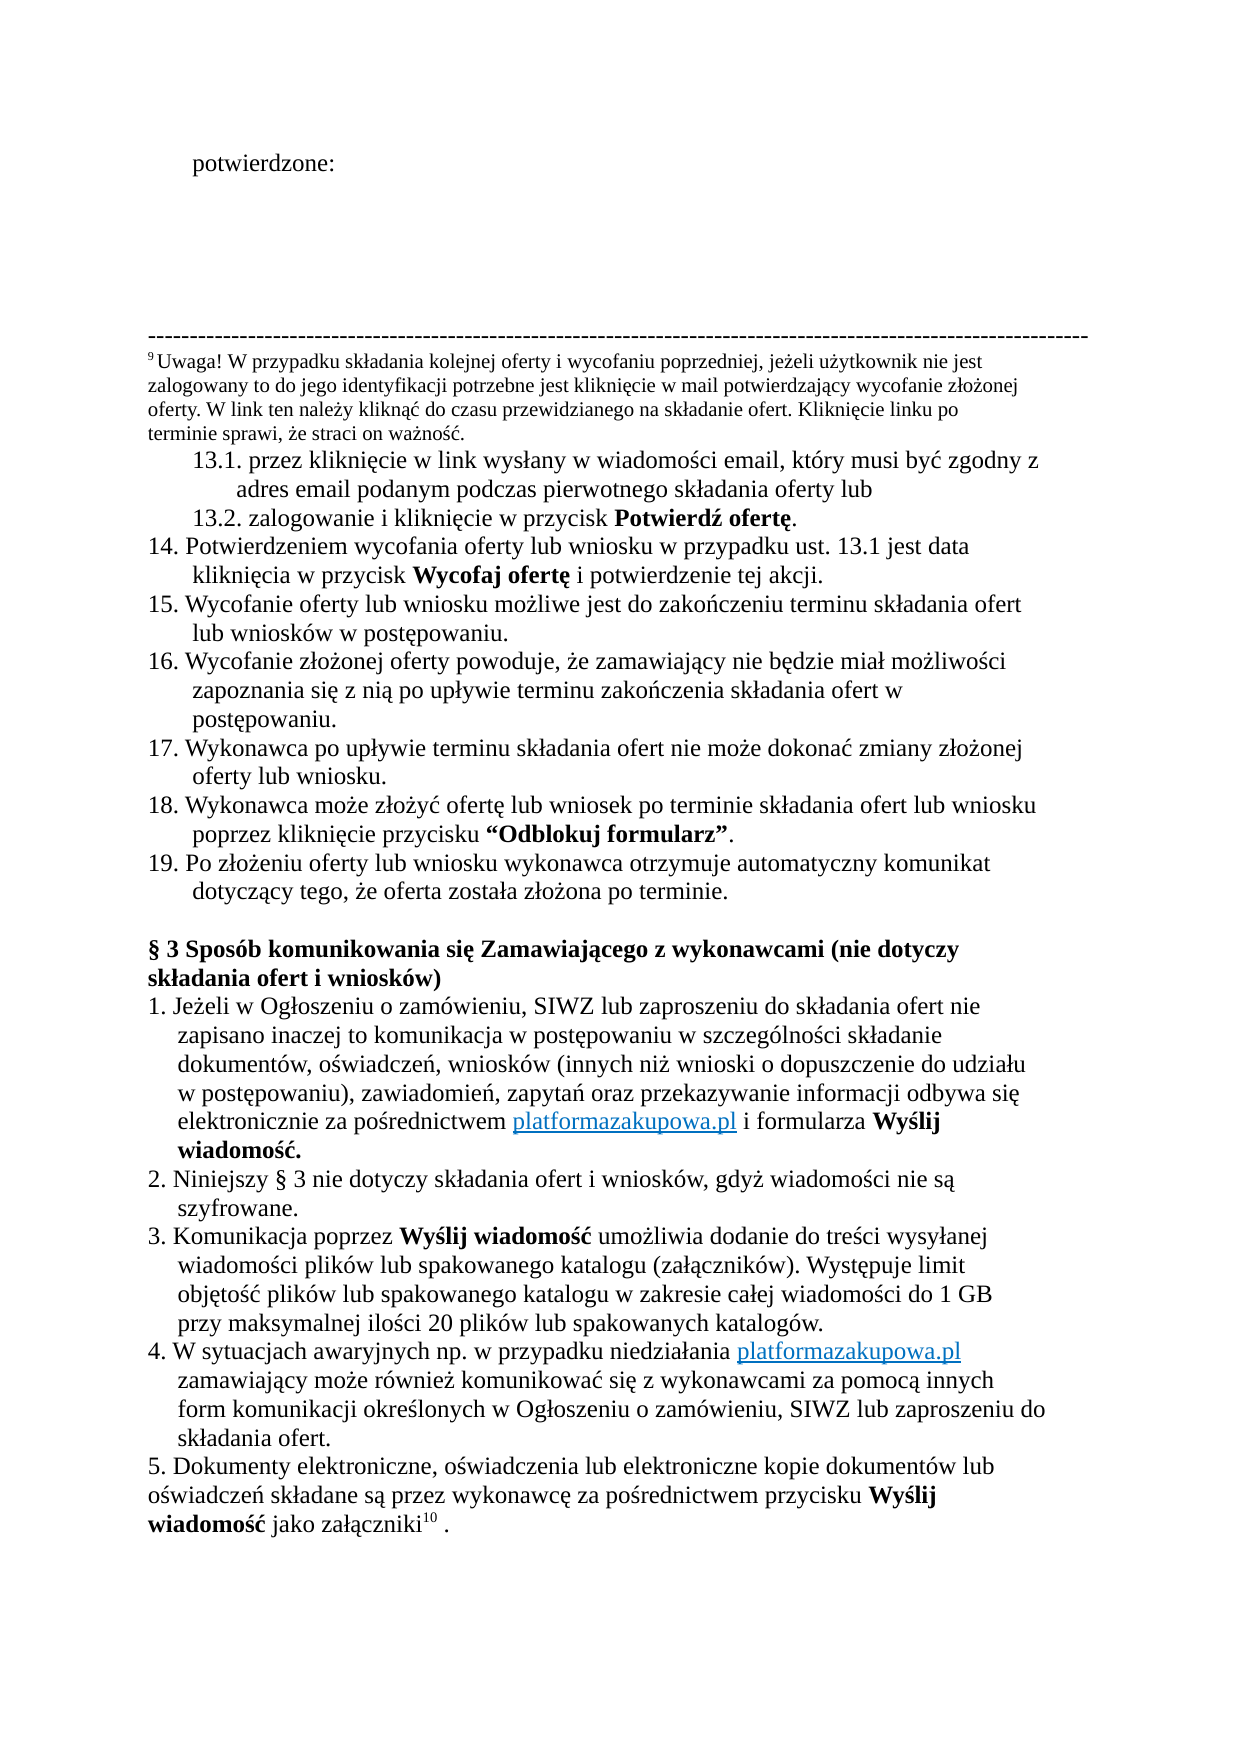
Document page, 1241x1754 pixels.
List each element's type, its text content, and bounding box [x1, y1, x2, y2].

text 13.2. zalogowanie i kliknięcie w przycisk Potwierdź ofertę. [148, 503, 1093, 531]
text dotyczący tego, że oferta została złożona po terminie. [148, 876, 1093, 905]
text zapoznania się z nią po upływie terminu zakończenia składania ofert w [148, 675, 1093, 704]
text oferty lub wniosku. [148, 761, 1093, 790]
text lub wniosków w postępowaniu. [148, 618, 1093, 646]
text 13.1. przez kliknięcie w link wysłany w wiadomości email, który musi być zgodny z [148, 445, 1093, 474]
text ----------------------------------------------------------------------------------------------------------------- [148, 320, 1093, 349]
text 14. Potwierdzeniem wycofania oferty lub wniosku w przypadku ust. 13.1 jest data [148, 531, 1093, 560]
text kliknięcia w przycisk Wycofaj ofertę i potwierdzenie tej akcji. [148, 560, 1093, 589]
text adres email podanym podczas pierwotnego składania oferty lub [148, 474, 1093, 503]
text oświadczeń składane są przez wykonawcę za pośrednictwem przycisku Wyślij [148, 1480, 1093, 1509]
text zapisano inaczej to komunikacja w postępowaniu w szczególności składanie [148, 1020, 1093, 1049]
text zamawiający może również komunikować się z wykonawcami za pomocą innych [148, 1365, 1093, 1394]
text 2. Niniejszy § 3 nie dotyczy składania ofert i wniosków, gdyż wiadomości nie są [148, 1164, 1093, 1193]
text 3. Komunikacja poprzez Wyślij wiadomość umożliwia dodanie do treści wysyłanej [148, 1221, 1093, 1250]
text 17. Wykonawca po upływie terminu składania ofert nie może dokonać zmiany złożonej [148, 733, 1093, 761]
text 4. W sytuacjach awaryjnych np. w przypadku niedziałania platformazakupowa.pl [148, 1336, 1093, 1365]
text 15. Wycofanie oferty lub wniosku możliwe jest do zakończeniu terminu składania ofert [148, 589, 1093, 618]
text wiadomość. [148, 1135, 1093, 1164]
text szyfrowane. [148, 1193, 1093, 1221]
text terminie sprawi, że straci on ważność. [148, 421, 1093, 445]
text 5. Dokumenty elektroniczne, oświadczenia lub elektroniczne kopie dokumentów lub [148, 1451, 1093, 1480]
text 18. Wykonawca może złożyć ofertę lub wniosek po terminie składania ofert lub wniosku [148, 790, 1093, 819]
text 19. Po złożeniu oferty lub wniosku wykonawca otrzymuje automatyczny komunikat [148, 848, 1093, 876]
text poprzez kliknięcie przycisku “Odblokuj formularz”. [148, 819, 1093, 848]
text składania ofert. [148, 1423, 1093, 1451]
text dokumentów, oświadczeń, wniosków (innych niż wnioski o dopuszczenie do udziału [148, 1049, 1093, 1078]
text w postępowaniu), zawiadomień, zapytań oraz przekazywanie informacji odbywa się [148, 1078, 1093, 1106]
text objętość plików lub spakowanego katalogu w zakresie całej wiadomości do 1 GB [148, 1279, 1093, 1308]
text 1. Jeżeli w Ogłoszeniu o zamówieniu, SIWZ lub zaproszeniu do składania ofert nie [148, 991, 1093, 1020]
text składania ofert i wniosków) [148, 963, 1093, 991]
text zalogowany to do jego identyfikacji potrzebne jest kliknięcie w mail potwierdzający wycofanie złożonej [148, 373, 1093, 397]
text elektronicznie za pośrednictwem platformazakupowa.pl i formularza Wyślij [148, 1106, 1093, 1135]
text form komunikacji określonych w Ogłoszeniu o zamówieniu, SIWZ lub zaproszeniu do [148, 1394, 1093, 1423]
text przy maksymalnej ilości 20 plików lub spakowanych katalogów. [148, 1308, 1093, 1336]
text potwierdzone: [148, 148, 1093, 176]
text § 3 Sposób komunikowania się Zamawiającego z wykonawcami (nie dotyczy [148, 934, 1093, 963]
text wiadomości plików lub spakowanego katalogu (załączników). Występuje limit [148, 1250, 1093, 1279]
text oferty. W link ten należy kliknąć do czasu przewidzianego na składanie ofert. Kliknięcie linku po [148, 397, 1093, 421]
text wiadomość jako załączniki10 . [148, 1509, 1093, 1538]
text 9 Uwaga! W przypadku składania kolejnej oferty i wycofaniu poprzedniej, jeżeli użytkownik nie jest [148, 349, 1093, 373]
text postępowaniu. [148, 704, 1093, 733]
text 16. Wycofanie złożonej oferty powoduje, że zamawiający nie będzie miał możliwości [148, 646, 1093, 675]
